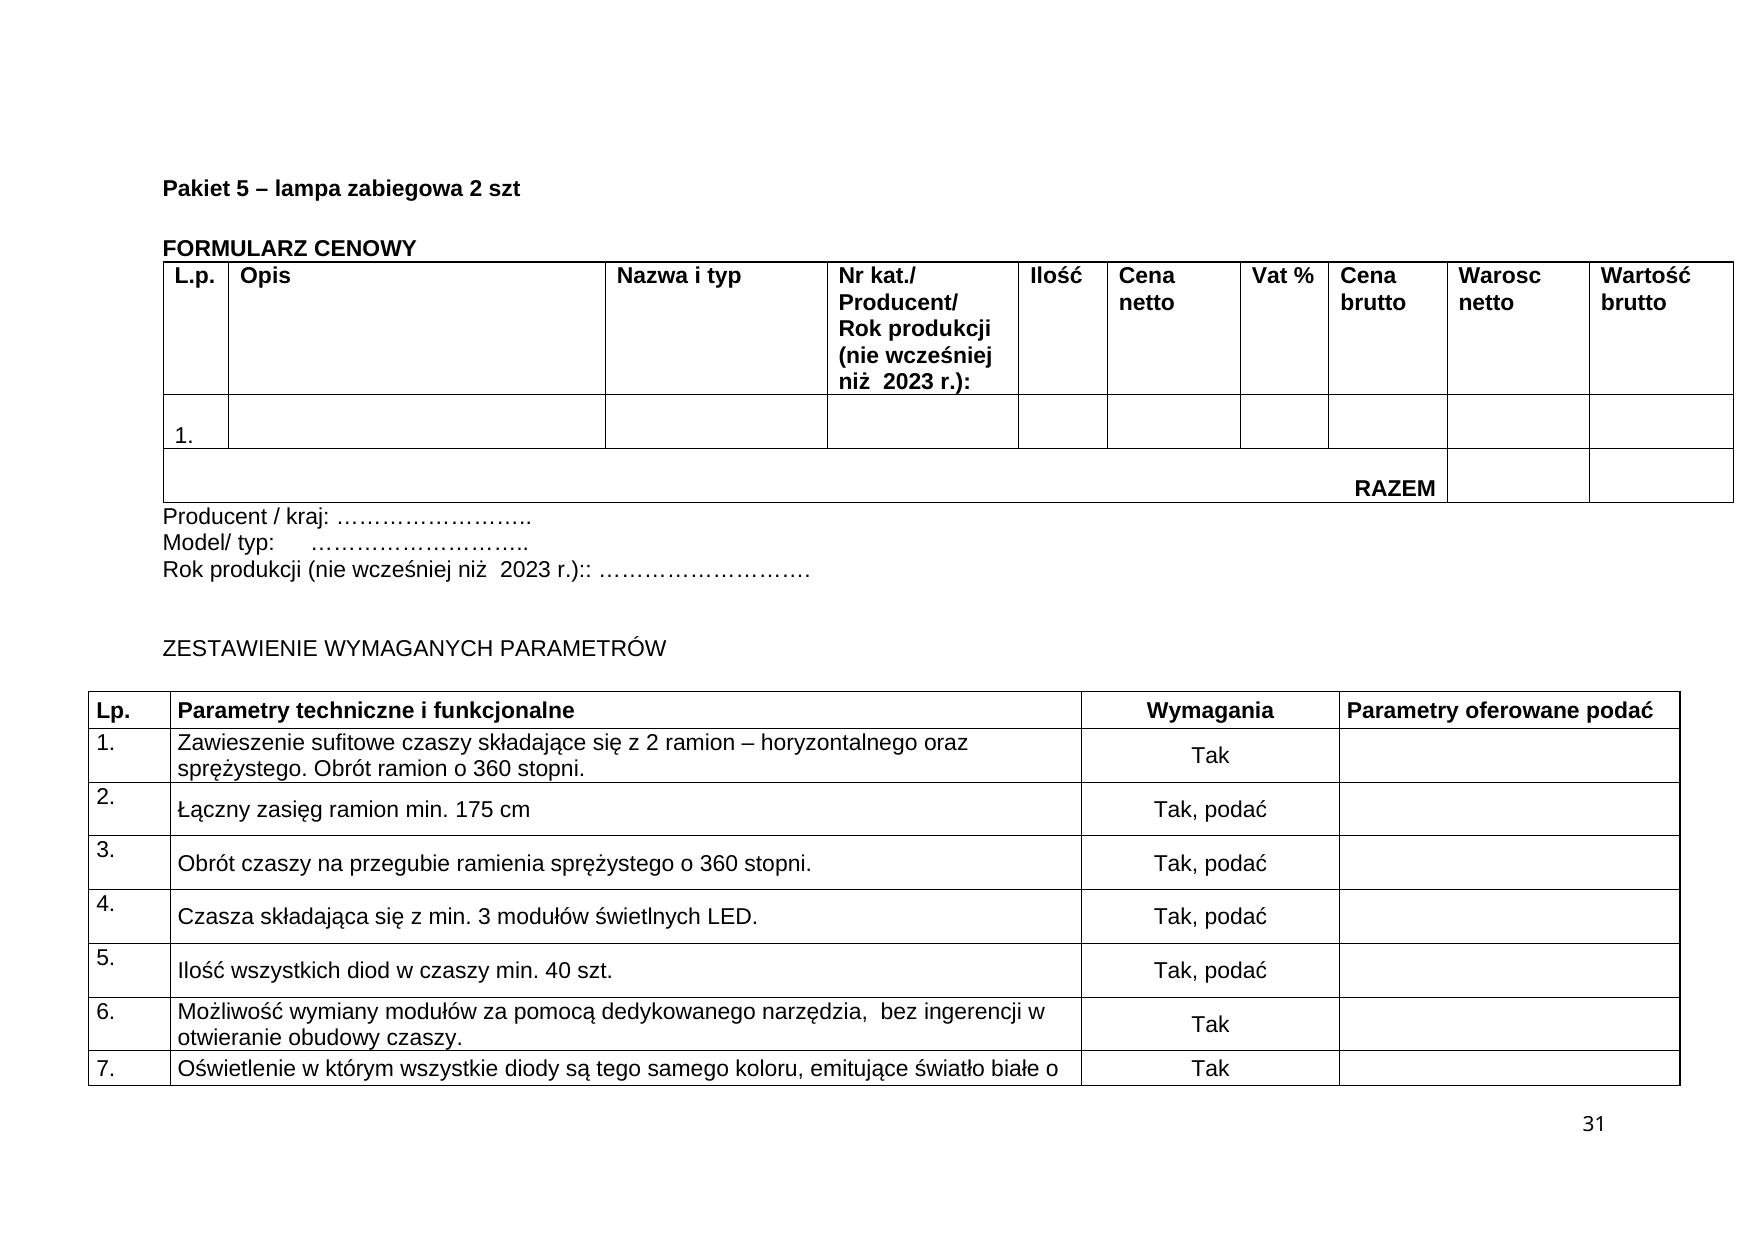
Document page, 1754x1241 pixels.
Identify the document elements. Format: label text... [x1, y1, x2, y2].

table_cell Tak, podać [1082, 836, 1339, 889]
table_header L.p. [164, 263, 228, 394]
table_cell [89, 890, 170, 943]
table_header Cena netto [1108, 263, 1240, 394]
table_cell [828, 395, 1018, 448]
text Producent / kraj: …………………….. [162, 503, 1606, 529]
table_header Wymagania [1082, 692, 1339, 728]
text Model/ typ: ……………………….. [162, 529, 1606, 556]
table_cell RAZEM [164, 449, 1447, 502]
table_cell [89, 998, 170, 1050]
table_cell 1. [164, 395, 228, 448]
table_cell [89, 1051, 170, 1084]
table_cell [229, 395, 605, 448]
table_cell [89, 944, 170, 997]
table_cell [1340, 944, 1679, 997]
table_cell [1340, 729, 1679, 782]
table_header Vat % [1241, 263, 1328, 394]
table_header Nazwa i typ [606, 263, 827, 394]
table_cell Łączny zasięg ramion min. 175 cm [171, 783, 1081, 835]
table_cell [1448, 449, 1589, 502]
table_header Cena brutto [1329, 263, 1447, 394]
table_header Ilość [1019, 263, 1107, 394]
table_header Opis [229, 263, 605, 394]
table_cell Tak [1082, 729, 1339, 782]
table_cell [171, 1051, 1081, 1084]
table_cell [89, 783, 170, 835]
table_header Parametry oferowane podać [1340, 692, 1679, 728]
table_cell [1329, 395, 1447, 448]
table_header Warosc netto [1448, 263, 1589, 394]
table_cell Tak [1082, 1051, 1339, 1084]
table_cell [1108, 395, 1240, 448]
table_cell [1590, 449, 1733, 502]
table_header Lp. [89, 692, 170, 728]
table_header Wartość brutto [1590, 263, 1733, 394]
table_cell [1340, 998, 1679, 1050]
table_header Nr kat./ Producent/ Rok produkcji (nie wcześniej niż 2023 r.): [828, 263, 1018, 394]
text ZESTAWIENIE WYMAGANYCH PARAMETRÓW [162, 634, 1606, 661]
table_cell Czasza składająca się z min. 3 modułów świetlnych LED. [171, 890, 1081, 943]
table_cell [1340, 783, 1679, 835]
text Rok produkcji (nie wcześniej niż 2023 r.):: ………………………. [162, 556, 1606, 582]
table_cell [1340, 836, 1679, 889]
table_cell Ilość wszystkich diod w czaszy min. 40 szt. [171, 944, 1081, 997]
table_cell [1241, 395, 1328, 448]
table_cell Możliwość wymiany modułów za pomocą dedykowanego narzędzia, bez ingerencji w otwieranie obudowy czaszy. [171, 998, 1081, 1050]
table_cell [606, 395, 827, 448]
table_cell Tak, podać [1082, 890, 1339, 943]
table_cell Tak, podać [1082, 783, 1339, 835]
table_cell [89, 729, 170, 782]
table_cell [1590, 395, 1733, 448]
table_cell [1340, 890, 1679, 943]
table_cell [1019, 395, 1107, 448]
table_cell [89, 836, 170, 889]
table_cell Tak [1082, 998, 1339, 1050]
table_cell [1340, 1051, 1679, 1084]
text Pakiet 5 – lampa zabiegowa 2 szt [162, 175, 1606, 201]
table_cell [1448, 395, 1589, 448]
table_cell Obrót czaszy na przegubie ramienia sprężystego o 360 stopni. [171, 836, 1081, 889]
table_header Parametry techniczne i funkcjonalne [171, 692, 1081, 728]
table_cell Tak, podać [1082, 944, 1339, 997]
table_cell Zawieszenie sufitowe czaszy składające się z 2 ramion – horyzontalnego oraz sprężystego. Obrót ramion o 360 stopni. [171, 729, 1081, 782]
text FORMULARZ CENOWY [162, 235, 1606, 261]
